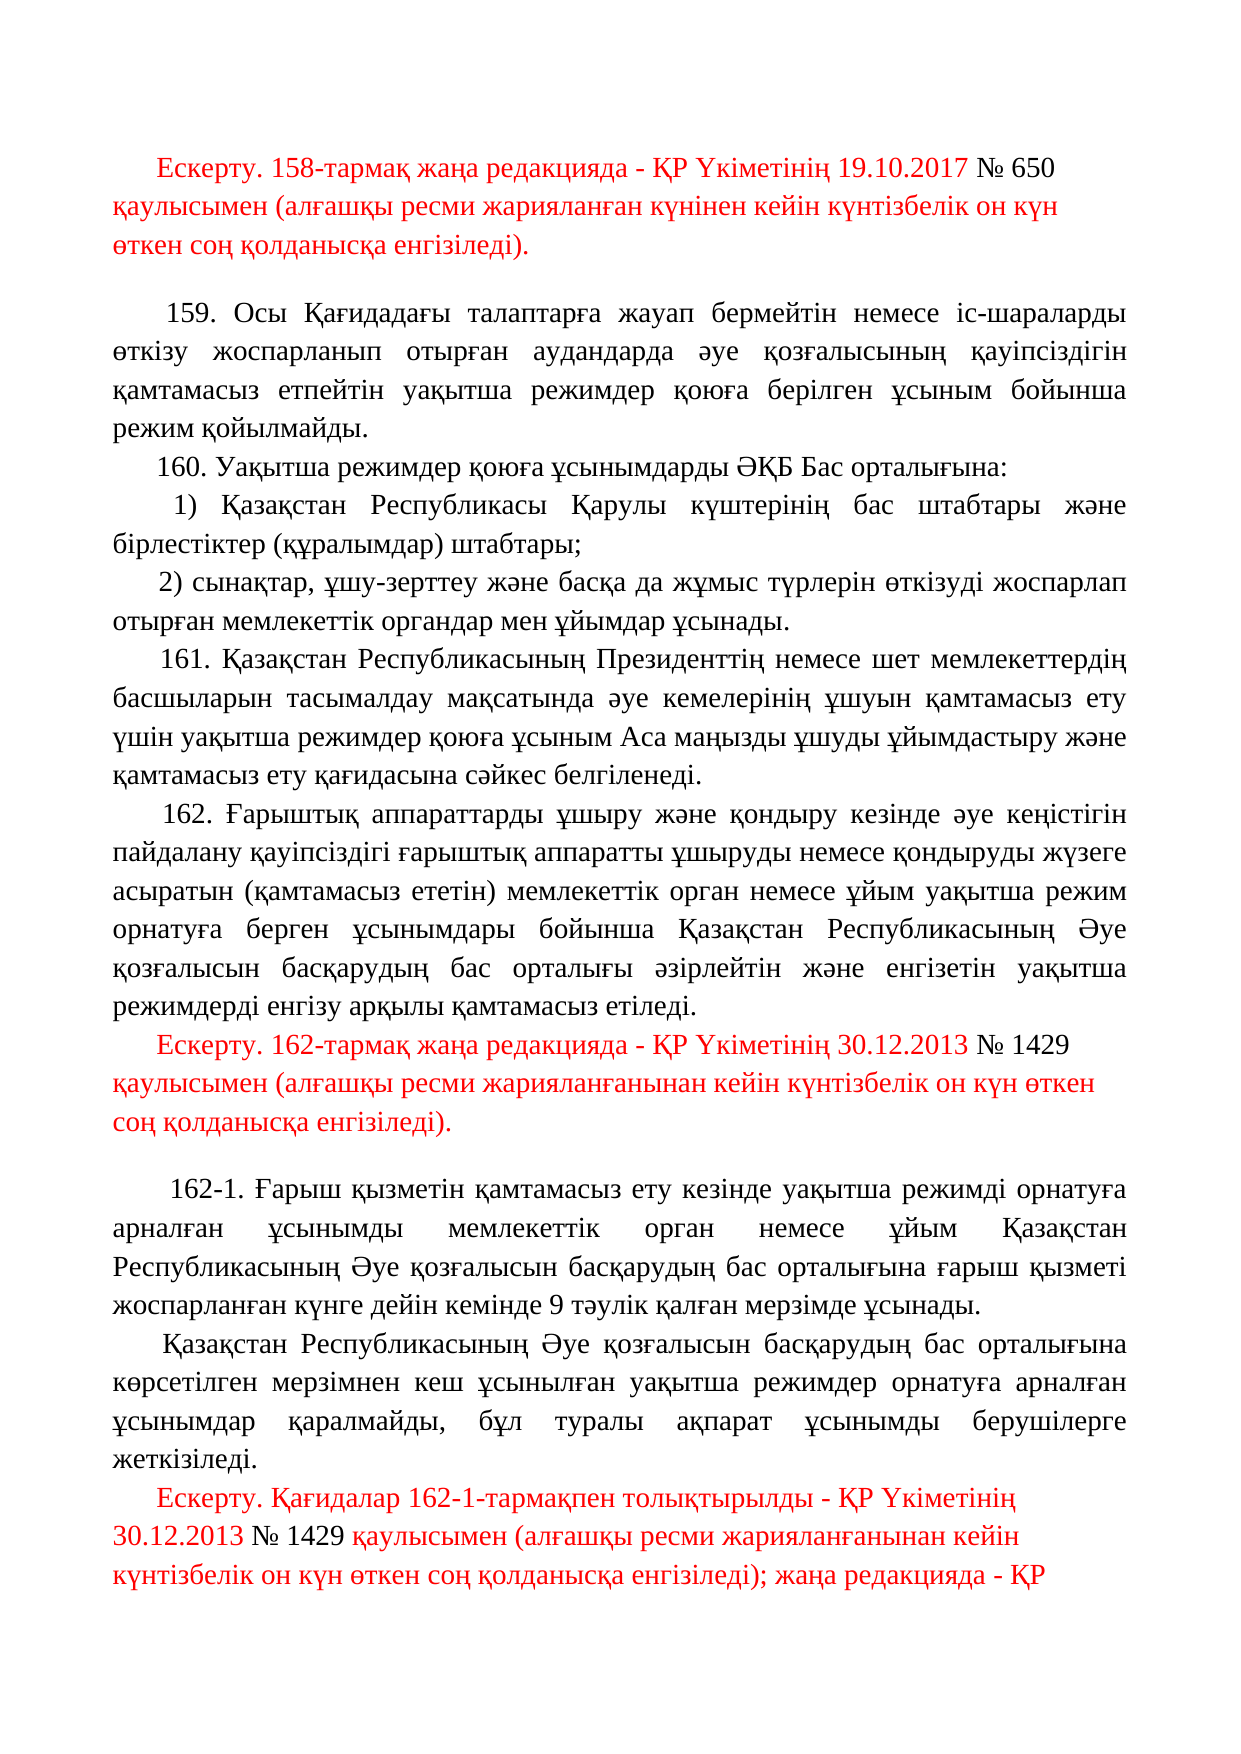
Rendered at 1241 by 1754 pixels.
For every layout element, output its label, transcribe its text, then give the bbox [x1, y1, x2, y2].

text Қазақстан Республикасының Әуе қозғалысын басқарудың бас орталығына көрсетілген мерзімнен кеш ұсынылған уақытша режимдер орнатуға арналған ұсынымдар қаралмайды, бұл туралы ақпарат ұсынымды берушілерге жеткізіледі. [112, 1326, 1128, 1475]
text 2) сынақтар, ұшу-зерттеу және басқа да жұмыс түрлерін өткізуді жоспарлап отырған мемлекеттік органдар мен ұйымдар ұсынады. [112, 564, 1128, 637]
text 160. Уақытша режимдер қоюға ұсынымдарды ӘҚБ Бас орталығына: [112, 449, 1128, 482]
text Ескерту. 162-тармақ жаңа редакцияда - ҚР Үкіметінің 30.12.2013 № 1429 қаулысымен (алғашқы ресми жарияланғанынан кейiн күнтiзбелiк он күн өткен соң қолданысқа енгiзiледi). [112, 1027, 1128, 1168]
text 161. Қазақстан Республикасының Президенттің немесе шет мемлекеттердің басшыларын тасымалдау мақсатында әуе кемелерінің ұшуын қамтамасыз ету үшін уақытша режимдер қоюға ұсыным Аса маңызды ұшуды ұйымдастыру және қамтамасыз ету қағидасына сәйкес белгіленеді. [112, 642, 1128, 791]
text 162. Ғарыштық аппараттарды ұшыру және қондыру кезінде әуе кеңістігін пайдалану қауіпсіздігі ғарыштық аппаратты ұшыруды немесе қондыруды жүзеге асыратын (қамтамасыз ететін) мемлекеттік орган немесе ұйым уақытша режим орнатуға берген ұсынымдары бойынша Қазақстан Республикасының Әуе қозғалысын басқарудың бас орталығы әзірлейтін және енгізетін уақытша режимдерді енгізу арқылы қамтамасыз етіледі. [112, 796, 1128, 1022]
text 159. Осы Қағидадағы талаптарға жауап бермейтін немесе іс-шараларды өткізу жоспарланып отырған аудандарда әуе қозғалысының қауіпсіздігін қамтамасыз етпейтін уақытша режимдер қоюға берілген ұсыным бойынша режим қойылмайды. [112, 295, 1128, 444]
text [112, 1480, 1128, 1591]
text Ескерту. 158-тармақ жаңа редакцияда - ҚР Үкіметінің 19.10.2017 № 650 қаулысымен (алғашқы ресми жарияланған күнінен кейін күнтізбелік он күн өткен соң қолданысқа енгізіледі). [112, 150, 1128, 291]
text 162-1. Ғарыш қызметін қамтамасыз ету кезінде уақытша режимді орнатуға арналған ұсынымды мемлекеттік орган немесе ұйым Қазақстан Республикасының Әуе қозғалысын басқарудың бас орталығына ғарыш қызметі жоспарланған күнге дейін кемінде 9 тәулік қалған мерзімде ұсынады. [112, 1172, 1128, 1321]
text 1) Қазақстан Республикасы Қарулы күштерінің бас штабтары және бірлестіктер (құралымдар) штабтары; [112, 487, 1128, 559]
